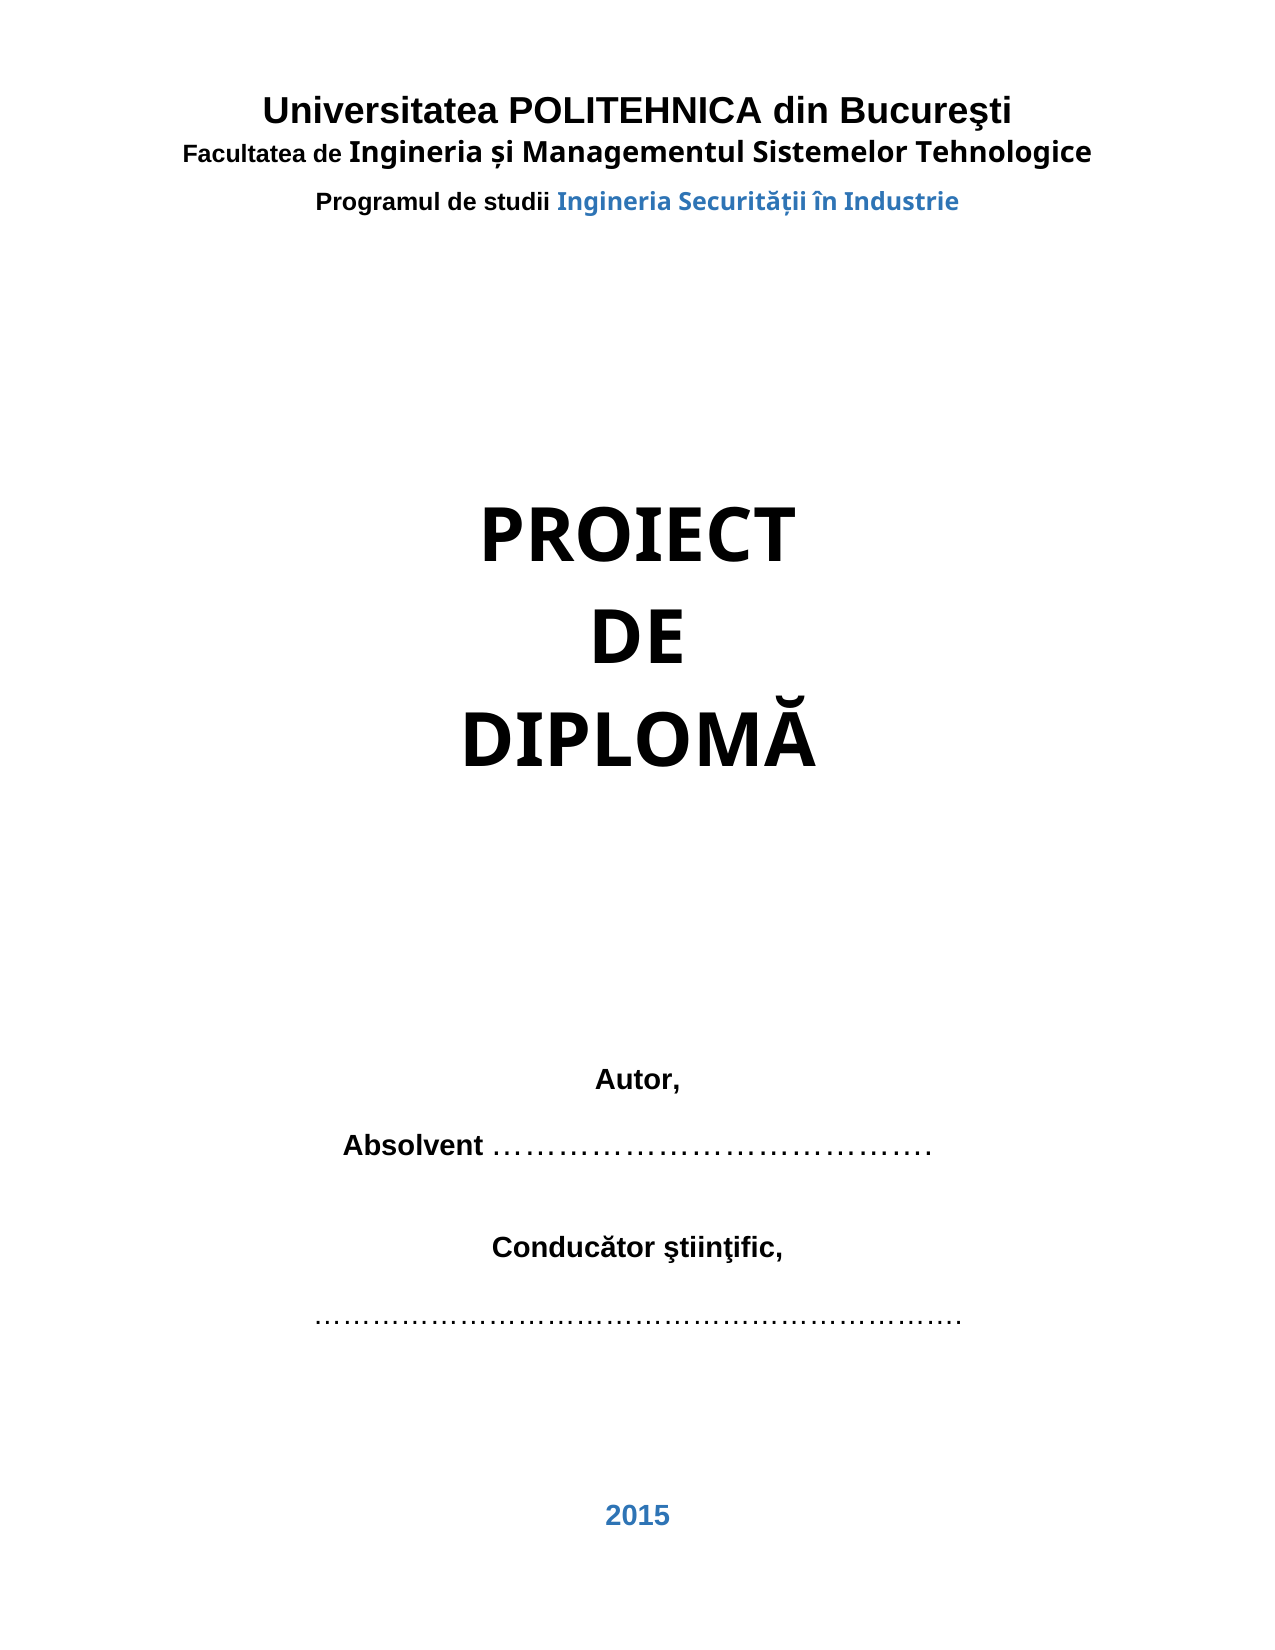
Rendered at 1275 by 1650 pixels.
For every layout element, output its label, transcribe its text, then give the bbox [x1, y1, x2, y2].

text DE [118, 584, 1156, 686]
text Conducător ştiinţific, [118, 1230, 1156, 1263]
text PROIECT [118, 481, 1156, 584]
text Facultatea de Ingineria şi Managementul Sistemelor Tehnologice [118, 132, 1156, 171]
text 2015 [118, 1498, 1156, 1532]
text DIPLOMĂ [118, 686, 1156, 788]
text Programul de studii Ingineria Securității în Industrie [118, 184, 1156, 218]
text Autor, [118, 1062, 1156, 1096]
text Universitatea POLITEHNICA din Bucureşti [118, 88, 1156, 132]
text Absolvent …………………………………. [118, 1124, 1156, 1163]
text …………………………………………………………. [118, 1297, 1156, 1331]
